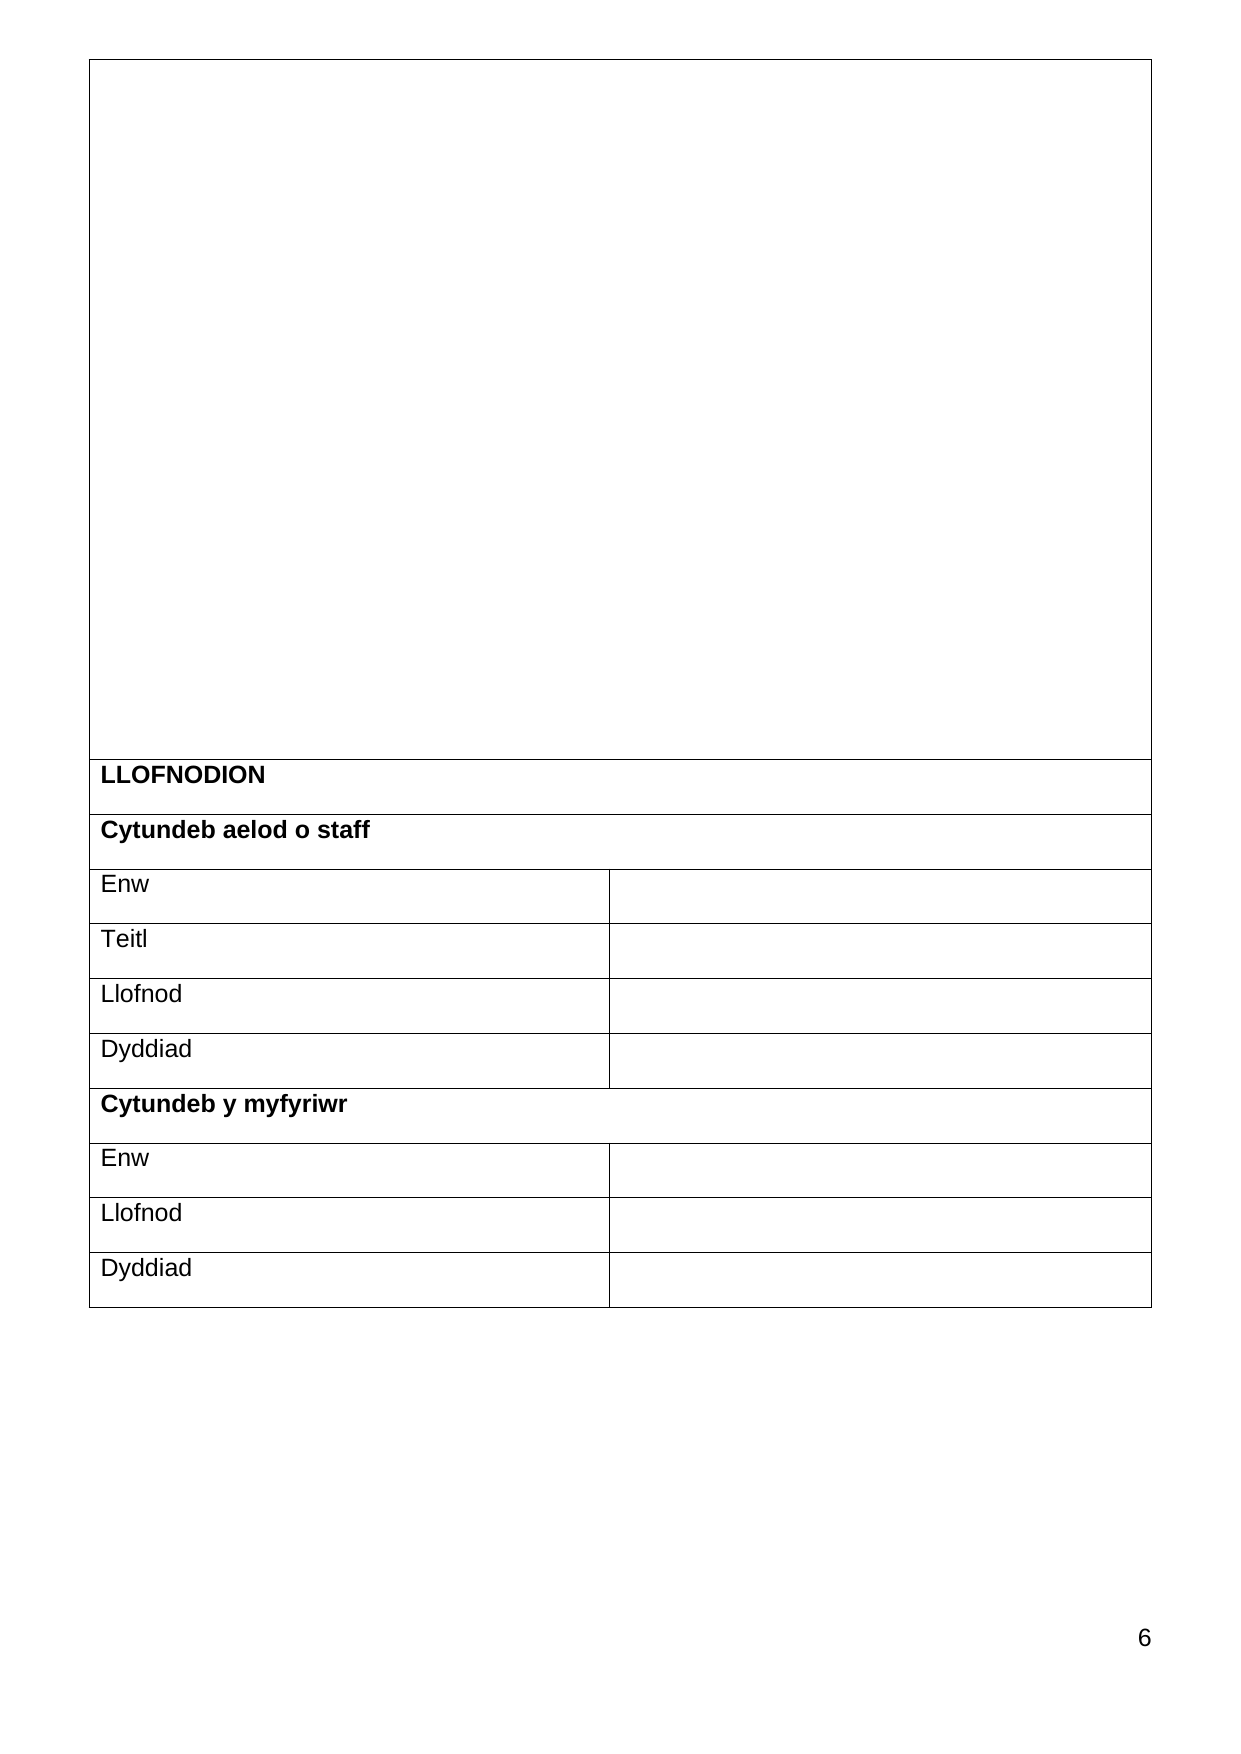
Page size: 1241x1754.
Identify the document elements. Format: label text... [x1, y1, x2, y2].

table_cell [610, 1034, 1151, 1088]
table_cell Dyddiad [90, 1034, 609, 1088]
table_cell Cytundeb y myfyriwr [90, 1089, 1151, 1142]
table_cell LLOFNODION [90, 760, 1151, 814]
table_cell [610, 924, 1151, 978]
table_cell Cytundeb aelod o staff [90, 815, 1151, 868]
table_cell [610, 870, 1151, 923]
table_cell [90, 60, 1151, 759]
table_cell [610, 1144, 1151, 1197]
table_cell [610, 1198, 1151, 1252]
table_cell Llofnod [90, 979, 609, 1033]
table_cell Dyddiad [90, 1253, 609, 1307]
table_cell Llofnod [90, 1198, 609, 1252]
table_cell [610, 1253, 1151, 1307]
table_cell Teitl [90, 924, 609, 978]
table_cell [610, 979, 1151, 1033]
table_cell Enw [90, 1144, 609, 1197]
table_cell Enw [90, 870, 609, 923]
